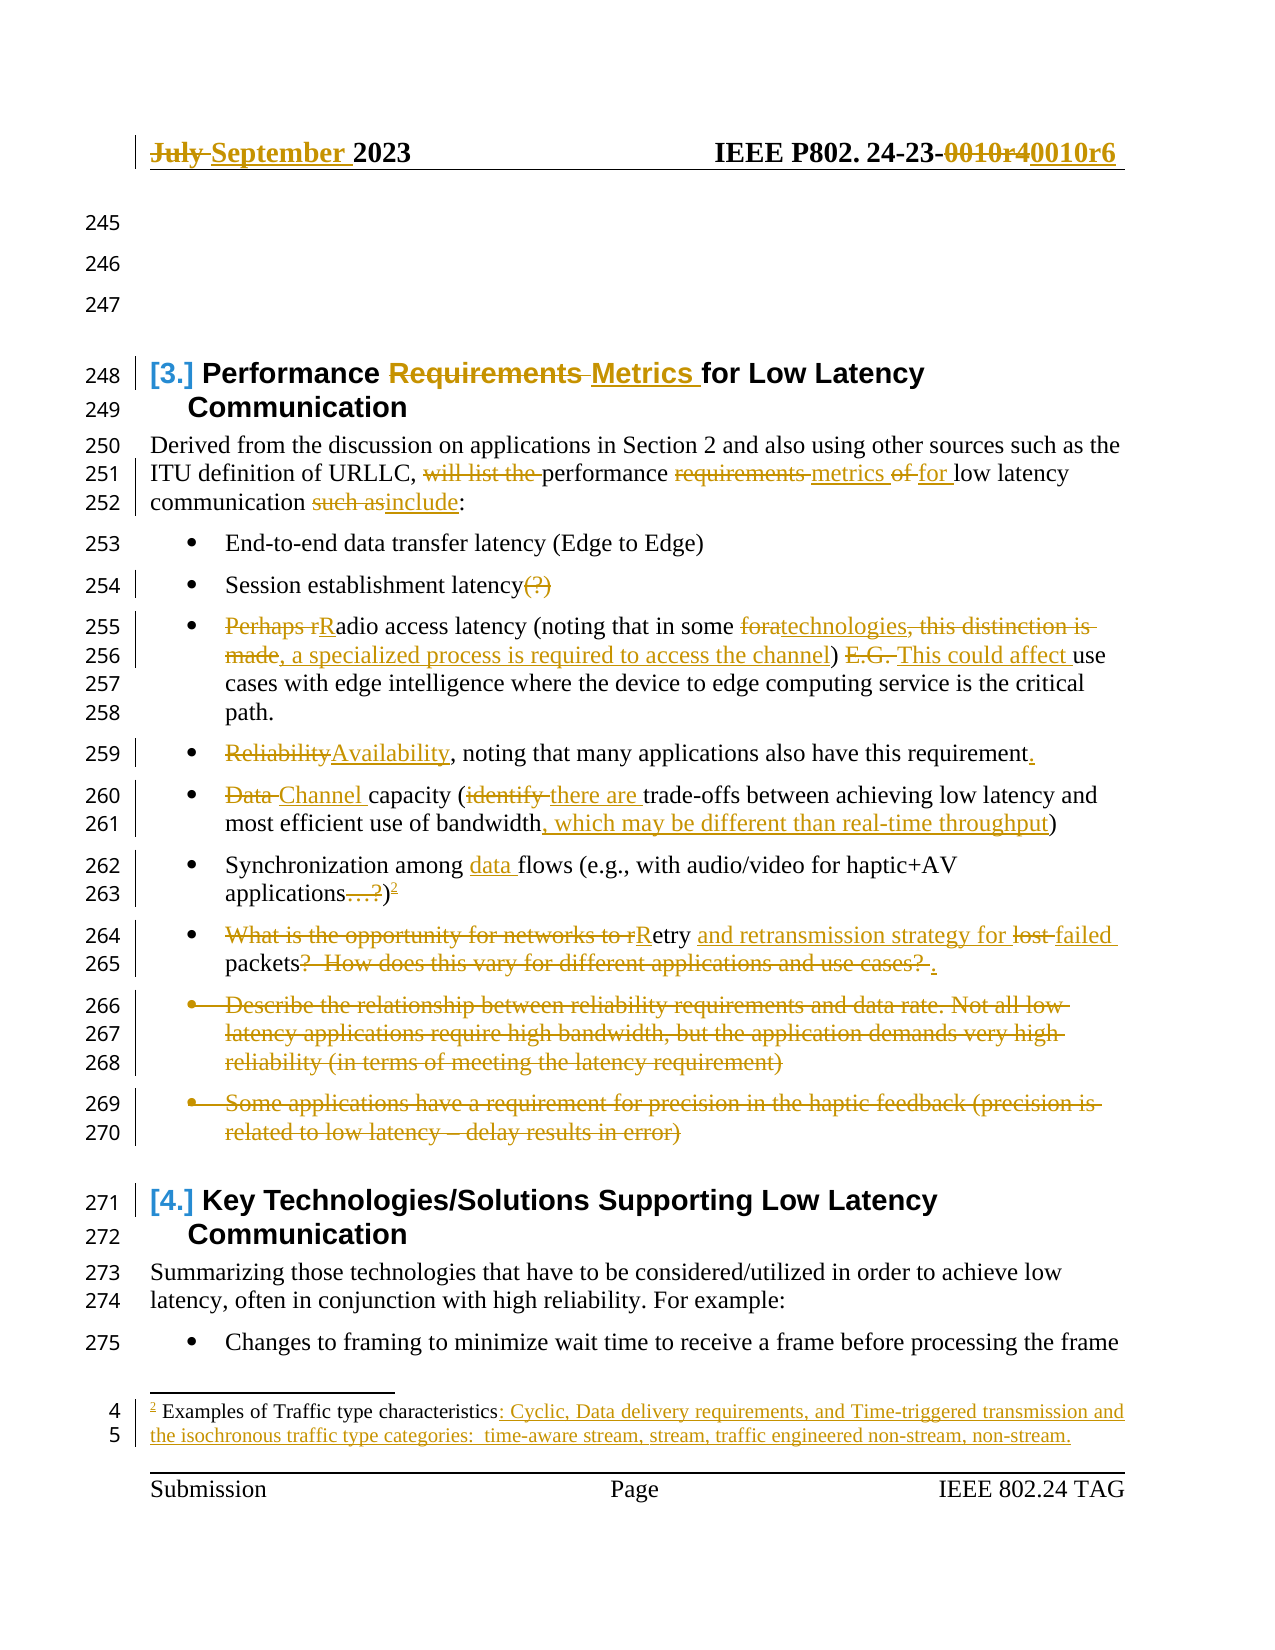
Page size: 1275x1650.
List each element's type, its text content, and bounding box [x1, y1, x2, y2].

list Changes to framing to minimize wait time to receive a frame before processing the frame [187, 1327, 1125, 1356]
text Summarizing those technologies that have to be considered/utilized in order to achieve low latency, often in conjunction with high reliability. For example: [150, 1257, 1125, 1314]
text Derived from the discussion on applications in Section 2 and also using other sources such as the ITU definition of URLLC, performance low latency communication : [150, 430, 1125, 516]
list Synchronization among flows (e.g., with audio/video for haptic+AV applications) [187, 850, 1125, 907]
list Session establishment latency [187, 570, 1125, 598]
subtitle Key Technologies/Solutions Supporting Low Latency Communication [150, 1183, 1125, 1251]
list capacity (trade-offs between achieving low latency and most efficient use of bandwidth) [187, 780, 1125, 837]
list adio access latency (noting that in some ) use cases with edge intelligence where the device to edge computing service is the critical path. [187, 611, 1125, 726]
list End-to-end data transfer latency (Edge to Edge) [187, 528, 1125, 557]
list , noting that many applications also have this requirement [187, 738, 1125, 767]
subtitle Performance for Low Latency Communication [150, 356, 1125, 423]
list etry packets [187, 920, 1125, 977]
